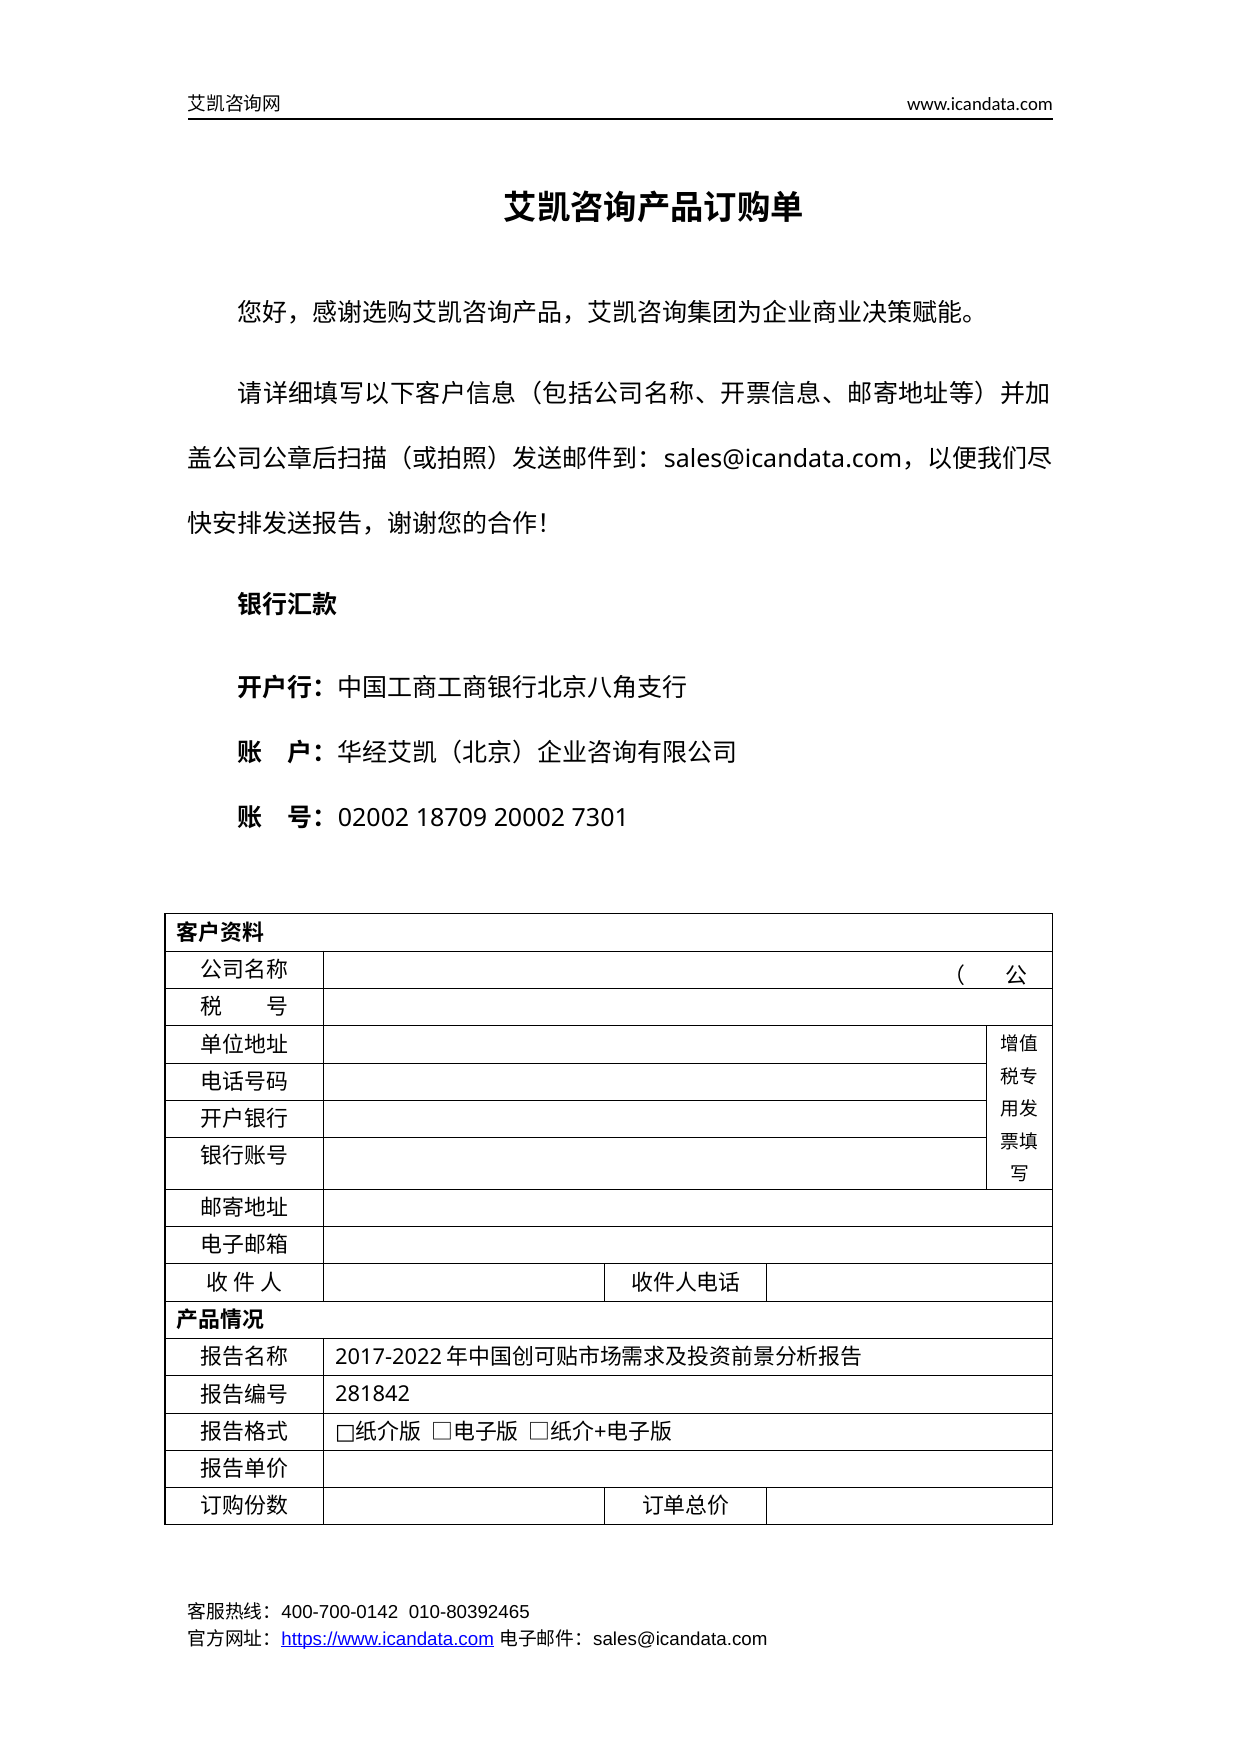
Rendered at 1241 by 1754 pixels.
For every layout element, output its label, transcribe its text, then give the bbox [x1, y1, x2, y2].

text 您好，感谢选购艾凯咨询产品，艾凯咨询集团为企业商业决策赋能。 [187, 278, 1053, 343]
table_cell [324, 1064, 986, 1100]
table_cell [324, 1138, 986, 1189]
table_cell [324, 1264, 604, 1301]
table_cell 281842 [324, 1376, 1052, 1412]
table_cell [324, 1026, 986, 1062]
table_cell 电子邮箱 [166, 1227, 323, 1263]
table_cell [324, 1451, 1052, 1487]
table_cell 报告名称 [166, 1339, 323, 1375]
table_cell 电话号码 [166, 1064, 323, 1100]
table_cell 公司名称 [166, 952, 323, 988]
table_cell 2017-2022年中国创可贴市场需求及投资前景分析报告 [324, 1339, 1052, 1375]
table_cell 收 件 人 [166, 1264, 323, 1301]
table_cell 增值税专用发票填写 [987, 1026, 1052, 1189]
table_cell 报告格式 [166, 1414, 323, 1450]
table_cell 开户银行 [166, 1101, 323, 1137]
table_cell [767, 1488, 1052, 1524]
table_cell 邮寄地址 [166, 1190, 323, 1226]
table_cell [324, 1190, 1052, 1226]
text 账 号：02002 18709 20002 7301 [187, 783, 1053, 848]
text 艾凯咨询产品订购单 [187, 172, 1053, 237]
text 请详细填写以下客户信息（包括公司名称、开票信息、邮寄地址等）并加盖公司公章后扫描（或拍照）发送邮件到：sales@icandata.com，以便我们尽快安排发送报告，谢谢您的合作！ [187, 359, 1053, 554]
table_cell [324, 1101, 986, 1137]
text 开户行：中国工商工商银行北京八角支行 [187, 653, 1053, 718]
table_cell 订购份数 [166, 1488, 323, 1524]
table_cell 单位地址 [166, 1026, 323, 1062]
table_cell [324, 952, 1052, 988]
table_header 客户资料 [166, 914, 1052, 951]
table_cell [324, 989, 1052, 1025]
table_cell 报告编号 [166, 1376, 323, 1412]
table_cell [324, 1488, 604, 1524]
table_cell 收件人电话 [605, 1264, 766, 1301]
table_cell [767, 1264, 1052, 1301]
table_cell [324, 1227, 1052, 1263]
table_cell 报告单价 [166, 1451, 323, 1487]
table_cell 银行账号 [166, 1138, 323, 1189]
text 银行汇款 [187, 570, 1053, 635]
table_cell 订单总价 [605, 1488, 766, 1524]
text 账 户：华经艾凯（北京）企业咨询有限公司 [187, 718, 1053, 783]
table_cell □纸介版 □电子版 □纸介+电子版 [324, 1414, 1052, 1450]
table_cell 产品情况 [166, 1302, 1052, 1338]
table_cell 税 号 [166, 989, 323, 1025]
